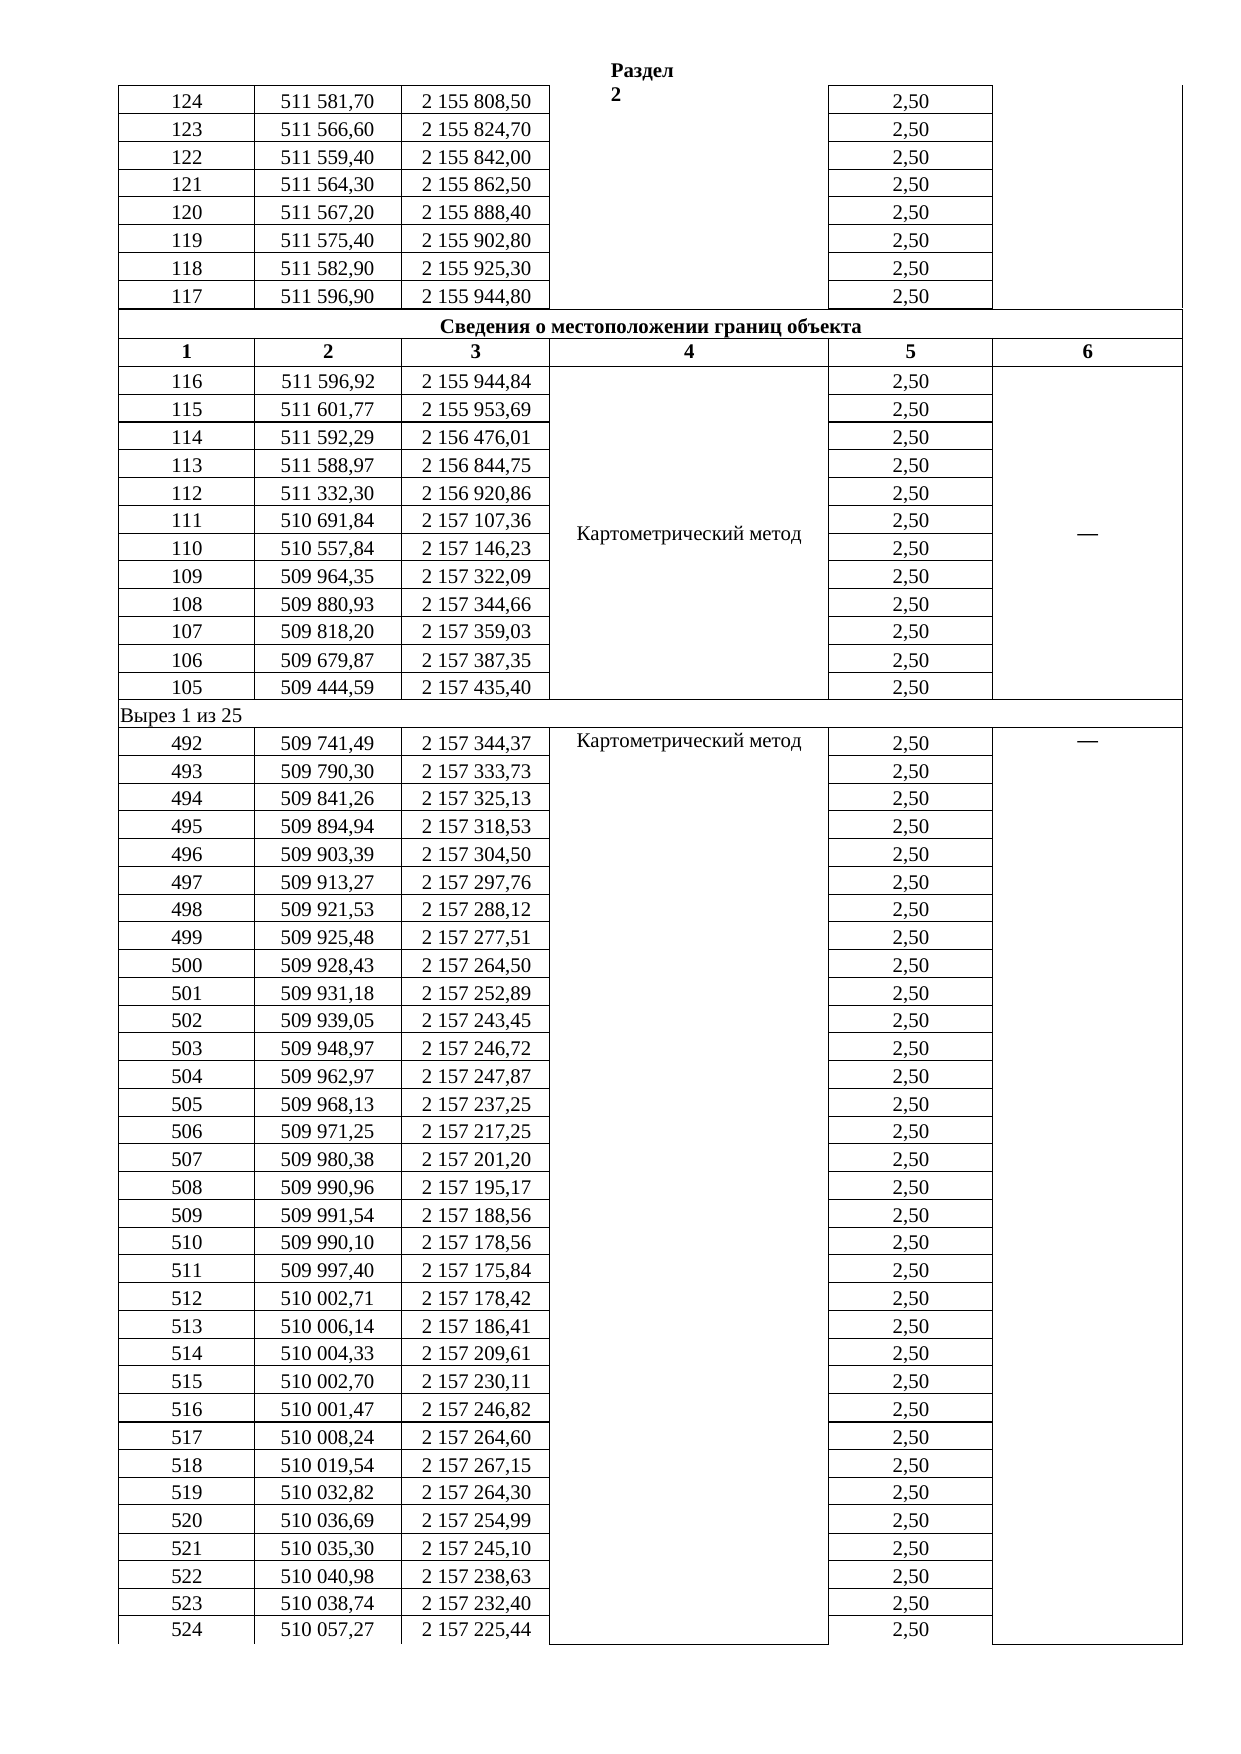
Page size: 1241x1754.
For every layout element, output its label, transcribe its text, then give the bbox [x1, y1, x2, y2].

table_cell 511 564,30 [255, 170, 401, 196]
table_cell 2,50 [829, 423, 992, 449]
table_cell 2 157 344,66 [402, 589, 549, 616]
table_cell 114 [119, 423, 254, 449]
table_cell 2,50 [829, 839, 992, 866]
table_cell 2 155 944,84 [402, 367, 549, 393]
table_cell 509 968,13 [255, 1089, 401, 1116]
table_cell 493 [119, 756, 254, 783]
table_cell 510 040,98 [255, 1561, 401, 1588]
table_cell 510 557,84 [255, 534, 401, 560]
table_cell 2 157 195,17 [402, 1172, 549, 1199]
table_cell 514 [119, 1339, 254, 1365]
table_cell 2 157 288,12 [402, 895, 549, 921]
table_cell 509 [119, 1200, 254, 1227]
table_cell 509 741,49 [255, 728, 401, 754]
table_cell 509 980,38 [255, 1144, 401, 1171]
table_cell 509 894,94 [255, 811, 401, 838]
table_cell 2 [255, 339, 401, 366]
table_cell 2,50 [829, 506, 992, 532]
table_cell 115 [119, 395, 254, 421]
table_cell 3 [402, 339, 549, 366]
table_cell 509 962,97 [255, 1061, 401, 1088]
table_cell 2 157 178,56 [402, 1228, 549, 1254]
table_cell 2 157 246,72 [402, 1033, 549, 1060]
table_cell 502 [119, 1006, 254, 1032]
table_cell 506 [119, 1117, 254, 1143]
table_cell 2 157 209,61 [402, 1339, 549, 1365]
table_cell 509 925,48 [255, 922, 401, 949]
table_cell 2,50 [829, 1450, 992, 1477]
table_cell 509 991,54 [255, 1200, 401, 1227]
table_cell 2 157 245,10 [402, 1534, 549, 1560]
table_cell 2,50 [829, 617, 992, 643]
table_cell 2,50 [829, 395, 992, 421]
table_cell 504 [119, 1061, 254, 1088]
table_cell 2 157 267,15 [402, 1450, 549, 1477]
table_cell 2,50 [829, 1366, 992, 1393]
table_cell 520 [119, 1505, 254, 1532]
table_cell 510 [119, 1228, 254, 1254]
table_cell 2 157 238,63 [402, 1561, 549, 1588]
table_cell 6 [993, 339, 1182, 366]
table_cell 517 [119, 1423, 254, 1449]
table_cell 2 157 107,36 [402, 506, 549, 532]
table_cell 2,50 [829, 114, 992, 141]
table_cell — [993, 728, 1182, 1643]
table_cell 2 157 186,41 [402, 1311, 549, 1338]
table_cell 511 601,77 [255, 395, 401, 421]
table_cell 120 [119, 197, 254, 224]
table_cell 2 155 925,30 [402, 253, 549, 280]
table_cell 510 004,33 [255, 1339, 401, 1365]
table_cell 510 036,69 [255, 1505, 401, 1532]
table_cell 2 157 175,84 [402, 1255, 549, 1282]
table_cell 509 990,96 [255, 1172, 401, 1199]
table_cell 2,50 [829, 1200, 992, 1227]
table_cell 2,50 [829, 1561, 992, 1588]
table_cell 511 [119, 1255, 254, 1282]
table_cell 2,50 [829, 1172, 992, 1199]
table_cell 2 157 254,99 [402, 1505, 549, 1532]
table_cell 511 596,92 [255, 367, 401, 393]
table_cell 2 157 247,87 [402, 1061, 549, 1088]
table_cell 119 [119, 225, 254, 252]
table_cell 499 [119, 922, 254, 949]
table_cell 2,50 [829, 86, 992, 113]
table_cell 2,50 [829, 1117, 992, 1143]
table_cell 2,50 [829, 645, 992, 672]
table_cell 521 [119, 1534, 254, 1560]
table_cell 509 679,87 [255, 645, 401, 672]
table_cell 509 948,97 [255, 1033, 401, 1060]
table_cell 2 157 264,60 [402, 1423, 549, 1449]
table_cell 2 157 325,13 [402, 784, 549, 810]
table_cell 509 880,93 [255, 589, 401, 616]
table_cell 496 [119, 839, 254, 866]
table_cell 2,50 [829, 867, 992, 894]
table_cell 2 157 201,20 [402, 1144, 549, 1171]
table_cell Вырез 1 из 25 [119, 700, 1182, 727]
table_cell 2 157 252,89 [402, 978, 549, 1005]
table_cell 510 008,24 [255, 1423, 401, 1449]
table_cell 2,50 [829, 534, 992, 560]
table_cell 110 [119, 534, 254, 560]
table_cell 2,50 [829, 253, 992, 280]
table_cell 511 575,40 [255, 225, 401, 252]
table_cell 509 939,05 [255, 1006, 401, 1032]
table_cell 106 [119, 645, 254, 672]
table_cell 510 057,27 [255, 1616, 401, 1643]
table_cell Картометрический метод [550, 367, 828, 699]
table_cell 510 019,54 [255, 1450, 401, 1477]
table_cell 2,50 [829, 450, 992, 477]
table_cell 519 [119, 1478, 254, 1504]
table_cell 113 [119, 450, 254, 477]
table_cell 2 157 264,30 [402, 1478, 549, 1504]
table_cell 1 [119, 339, 254, 366]
table_cell 2 157 237,25 [402, 1089, 549, 1116]
table_cell 2,50 [829, 1534, 992, 1560]
table_cell 2 157 318,53 [402, 811, 549, 838]
table_cell — [993, 367, 1182, 699]
table_header Сведения о местоположении границ объекта [119, 310, 1182, 338]
table_cell 2 157 225,44 [402, 1616, 549, 1643]
table_cell 511 332,30 [255, 478, 401, 504]
table_cell 117 [119, 281, 254, 308]
table_cell 510 002,71 [255, 1283, 401, 1310]
table_cell 497 [119, 867, 254, 894]
table_cell 2,50 [829, 1061, 992, 1088]
table_cell 121 [119, 170, 254, 196]
table_cell 2 156 920,86 [402, 478, 549, 504]
table_cell 2 157 435,40 [402, 673, 549, 699]
table_cell 2 155 808,50 [402, 86, 549, 113]
table_cell 107 [119, 617, 254, 643]
table_cell 108 [119, 589, 254, 616]
table_cell 510 038,74 [255, 1589, 401, 1615]
table_cell 2,50 [829, 367, 992, 393]
table_cell 2 157 243,45 [402, 1006, 549, 1032]
table_cell 2,50 [829, 728, 992, 754]
table_cell 2 157 188,56 [402, 1200, 549, 1227]
table_cell 2,50 [829, 197, 992, 224]
table_cell 509 964,35 [255, 561, 401, 588]
table_cell 2 156 844,75 [402, 450, 549, 477]
table_cell 2,50 [829, 756, 992, 783]
table_cell 2,50 [829, 1283, 992, 1310]
table_cell 498 [119, 895, 254, 921]
table_cell 511 582,90 [255, 253, 401, 280]
table_cell 2 155 824,70 [402, 114, 549, 141]
table_cell 2,50 [829, 1144, 992, 1171]
table_cell 524 [119, 1616, 254, 1643]
table_cell 510 001,47 [255, 1394, 401, 1421]
table_cell 2,50 [829, 1616, 992, 1643]
table_cell 509 818,20 [255, 617, 401, 643]
table_cell 511 567,20 [255, 197, 401, 224]
table_cell 2,50 [829, 1006, 992, 1032]
table_cell 2,50 [829, 1311, 992, 1338]
table_cell 2,50 [829, 1255, 992, 1282]
table_cell Картометрический метод [550, 728, 828, 1643]
table_cell 122 [119, 142, 254, 169]
table_cell 4 [550, 339, 828, 366]
table_cell 2 157 359,03 [402, 617, 549, 643]
table_cell 513 [119, 1311, 254, 1338]
table_cell 522 [119, 1561, 254, 1588]
table_cell 510 032,82 [255, 1478, 401, 1504]
table_cell 105 [119, 673, 254, 699]
table_cell 511 596,90 [255, 281, 401, 308]
table_cell 2,50 [829, 950, 992, 977]
table_cell 2 155 902,80 [402, 225, 549, 252]
table_cell 2 157 178,42 [402, 1283, 549, 1310]
table_cell 509 931,18 [255, 978, 401, 1005]
table_cell 511 588,97 [255, 450, 401, 477]
table_cell 515 [119, 1366, 254, 1393]
table_cell 118 [119, 253, 254, 280]
table_cell 2 155 842,00 [402, 142, 549, 169]
table_cell 509 444,59 [255, 673, 401, 699]
table_cell 2,50 [829, 589, 992, 616]
table_cell 492 [119, 728, 254, 754]
table_cell 124 [119, 86, 254, 113]
table_cell 2 157 146,23 [402, 534, 549, 560]
table_cell 2 157 217,25 [402, 1117, 549, 1143]
table_cell 509 928,43 [255, 950, 401, 977]
table_cell 109 [119, 561, 254, 588]
table_cell 2 157 246,82 [402, 1394, 549, 1421]
table_cell 508 [119, 1172, 254, 1199]
table_cell 2,50 [829, 561, 992, 588]
table_cell 511 592,29 [255, 423, 401, 449]
table_cell 2,50 [829, 225, 992, 252]
table_cell 2,50 [829, 1505, 992, 1532]
table_cell 2,50 [829, 478, 992, 504]
table_cell 2,50 [829, 1033, 992, 1060]
table_cell 123 [119, 114, 254, 141]
table_cell 503 [119, 1033, 254, 1060]
table_cell 2 157 322,09 [402, 561, 549, 588]
table_cell 2,50 [829, 1089, 992, 1116]
table_cell 509 841,26 [255, 784, 401, 810]
table_cell 509 921,53 [255, 895, 401, 921]
table_cell 111 [119, 506, 254, 532]
table_cell 2 157 264,50 [402, 950, 549, 977]
table_cell 511 559,40 [255, 142, 401, 169]
table_cell 510 691,84 [255, 506, 401, 532]
table_cell 2,50 [829, 1589, 992, 1615]
table_cell 2,50 [829, 170, 992, 196]
table_cell 2,50 [829, 673, 992, 699]
table_cell 2,50 [829, 1423, 992, 1449]
table_cell 511 566,60 [255, 114, 401, 141]
table_cell 494 [119, 784, 254, 810]
table_cell 2,50 [829, 784, 992, 810]
table_cell 509 913,27 [255, 867, 401, 894]
table_cell 2 155 953,69 [402, 395, 549, 421]
table_cell 2 155 862,50 [402, 170, 549, 196]
table_cell 2 157 232,40 [402, 1589, 549, 1615]
table_cell 5 [829, 339, 992, 366]
table_cell 2,50 [829, 978, 992, 1005]
table_cell 2 155 888,40 [402, 197, 549, 224]
table_cell 2 157 297,76 [402, 867, 549, 894]
table_cell 511 581,70 [255, 86, 401, 113]
table_cell 2 157 387,35 [402, 645, 549, 672]
table_cell 2,50 [829, 1228, 992, 1254]
table_cell 510 035,30 [255, 1534, 401, 1560]
table_cell 518 [119, 1450, 254, 1477]
table_cell 116 [119, 367, 254, 393]
table_cell 2,50 [829, 922, 992, 949]
table_cell 2 157 344,37 [402, 728, 549, 754]
table_cell 510 006,14 [255, 1311, 401, 1338]
table_cell 509 990,10 [255, 1228, 401, 1254]
table_cell 509 971,25 [255, 1117, 401, 1143]
table_cell 2 156 476,01 [402, 423, 549, 449]
table_cell 507 [119, 1144, 254, 1171]
table_cell 2,50 [829, 281, 992, 308]
table_cell 2,50 [829, 142, 992, 169]
table_cell 501 [119, 978, 254, 1005]
table_cell 510 002,70 [255, 1366, 401, 1393]
table_cell 2,50 [829, 1478, 992, 1504]
table_cell 112 [119, 478, 254, 504]
table_cell 2,50 [829, 895, 992, 921]
table_cell 509 997,40 [255, 1255, 401, 1282]
table_cell 2 157 304,50 [402, 839, 549, 866]
table_cell 523 [119, 1589, 254, 1615]
table_cell 2 157 333,73 [402, 756, 549, 783]
table_cell 2 157 230,11 [402, 1366, 549, 1393]
table_cell 2,50 [829, 1394, 992, 1421]
table_cell 2,50 [829, 811, 992, 838]
table_cell 509 790,30 [255, 756, 401, 783]
table_cell 512 [119, 1283, 254, 1310]
table_cell 495 [119, 811, 254, 838]
table_cell 2 155 944,80 [402, 281, 549, 308]
table_cell 505 [119, 1089, 254, 1116]
table_cell 2 157 277,51 [402, 922, 549, 949]
table_cell 2,50 [829, 1339, 992, 1365]
table_cell 509 903,39 [255, 839, 401, 866]
table_cell 516 [119, 1394, 254, 1421]
table_cell 500 [119, 950, 254, 977]
